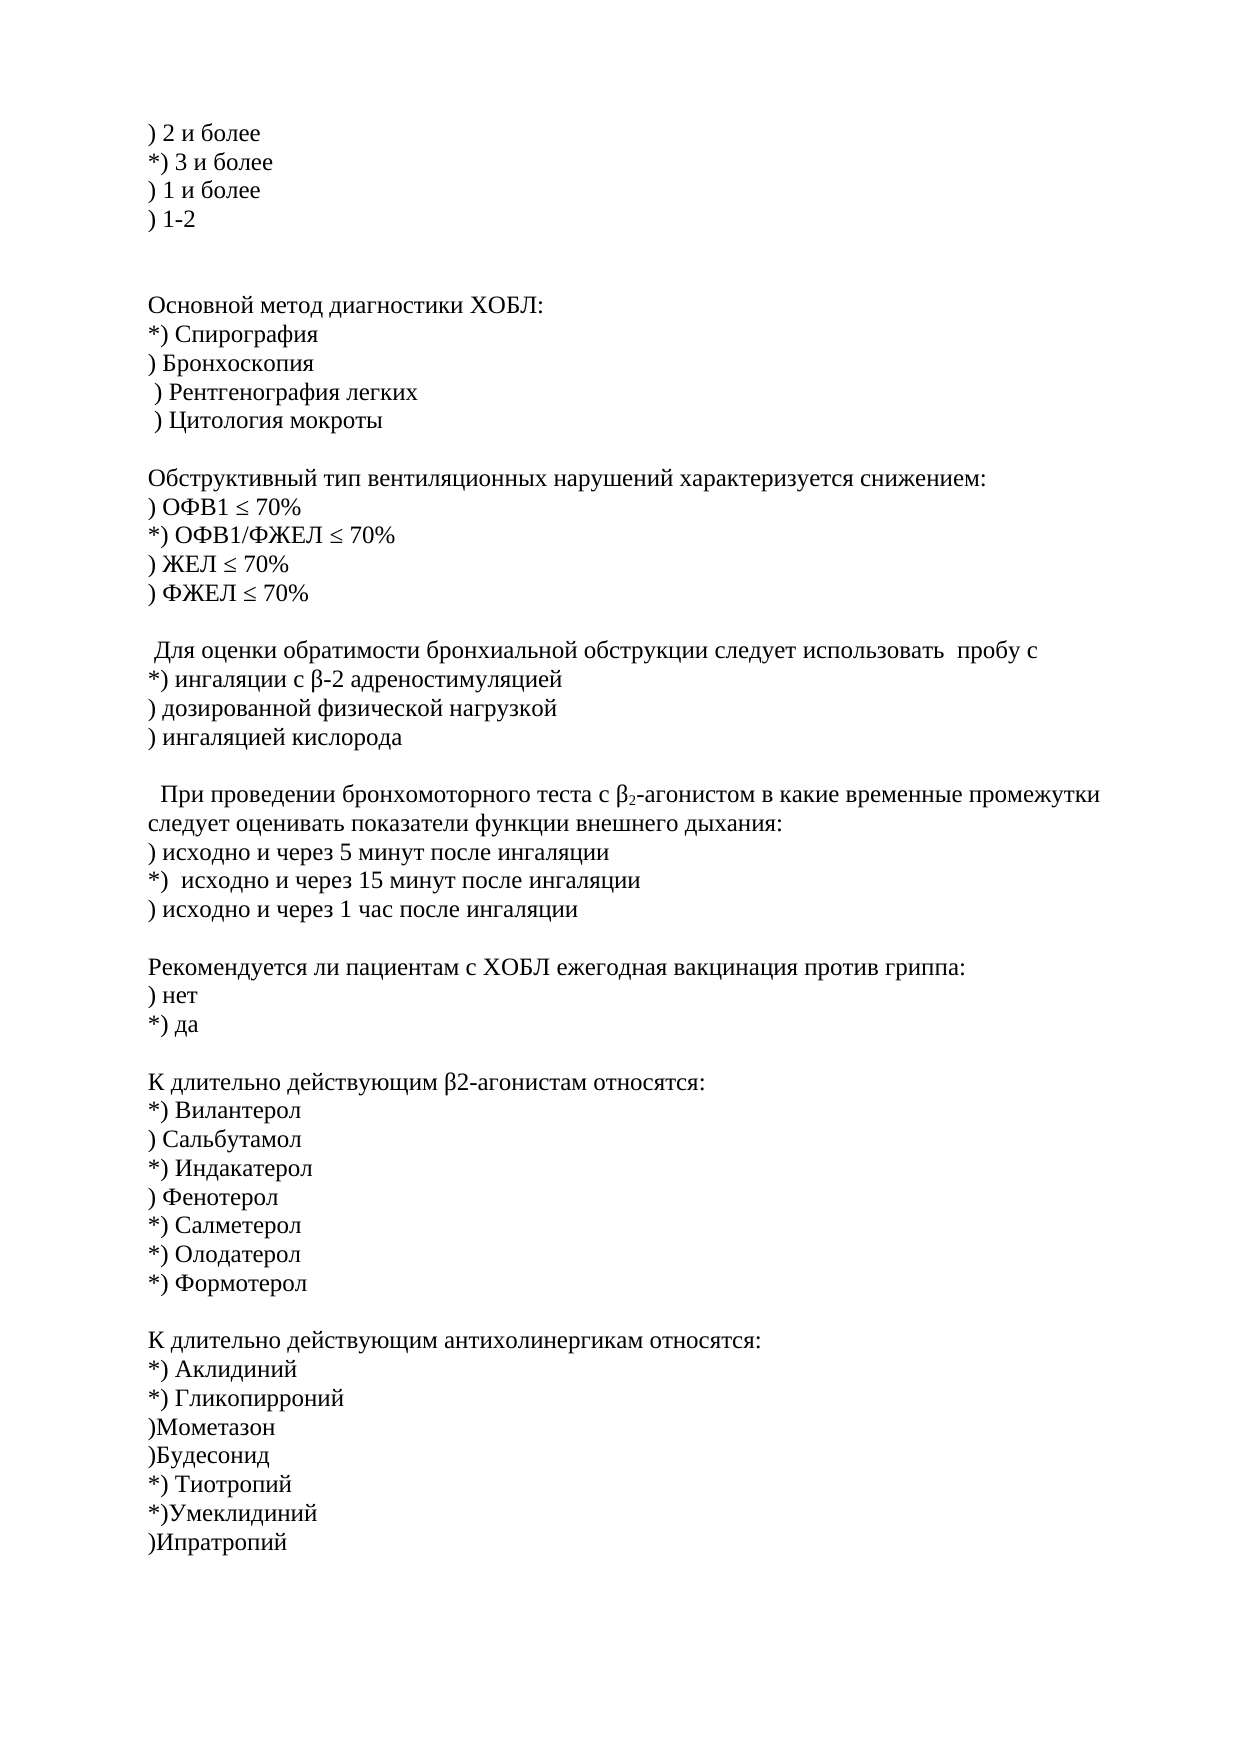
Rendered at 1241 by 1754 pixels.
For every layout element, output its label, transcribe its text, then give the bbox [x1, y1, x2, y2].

text ) исходно и через 5 минут после ингаляции [148, 837, 1152, 866]
text *) Олодатерол [148, 1239, 1152, 1268]
text К длительно действующим антихолинергикам относятся: [148, 1326, 1152, 1354]
text ) исходно и через 1 час после ингаляции [148, 894, 1152, 923]
text )Ипратропий [148, 1527, 1152, 1556]
text *) исходно и через 15 минут после ингаляции [148, 866, 1152, 894]
text ) дозированной физической нагрузкой [148, 693, 1152, 722]
text ) Сальбутамол [148, 1124, 1152, 1153]
text При проведении бронхомоторного теста с β2-агонистом в какие временные промежутки следует оценивать показатели функции внешнего дыхания: [148, 779, 1152, 837]
text ) Рентгенография легких [148, 377, 1152, 406]
text )Будесонид [148, 1441, 1152, 1469]
text ) 1-2 [148, 204, 1152, 233]
text *) ингаляции с β-2 адреностимуляцией [148, 664, 1152, 693]
text К длительно действующим β2-агонистам относятся: [148, 1067, 1152, 1096]
text ) ОФВ1 ≤ 70% [148, 492, 1152, 521]
text ) Бронхоскопия [148, 348, 1152, 377]
text *) Формотерол [148, 1268, 1152, 1297]
text *) Спирография [148, 319, 1152, 348]
text ) Цитология мокроты [148, 406, 1152, 434]
text Основной метод диагностики ХОБЛ: [148, 291, 1152, 319]
text *)Умеклидиний [148, 1498, 1152, 1527]
text ) ингаляцией кислорода [148, 722, 1152, 751]
text Рекомендуется ли пациентам с ХОБЛ ежегодная вакцинация против гриппа: [148, 952, 1152, 981]
text *) Гликопирроний [148, 1383, 1152, 1412]
text Обструктивный тип вентиляционных нарушений характеризуется снижением: [148, 463, 1152, 492]
text *) Салметерол [148, 1211, 1152, 1239]
text *) Индакатерол [148, 1153, 1152, 1182]
text ) 1 и более [148, 176, 1152, 204]
text *) Аклидиний [148, 1354, 1152, 1383]
text Для оценки обратимости бронхиальной обструкции следует использовать пробу с [148, 636, 1152, 664]
text *) Вилантерол [148, 1096, 1152, 1124]
text *) Тиотропий [148, 1469, 1152, 1498]
text ) ФЖЕЛ ≤ 70% [148, 578, 1152, 607]
text ) Фенотерол [148, 1182, 1152, 1211]
text *) да [148, 1009, 1152, 1038]
text ) ЖЕЛ ≤ 70% [148, 549, 1152, 578]
text *) 3 и более [148, 147, 1152, 176]
text ) 2 и более [148, 118, 1152, 147]
text ) нет [148, 981, 1152, 1009]
text *) ОФВ1/ФЖЕЛ ≤ 70% [148, 521, 1152, 549]
text )Мометазон [148, 1412, 1152, 1441]
